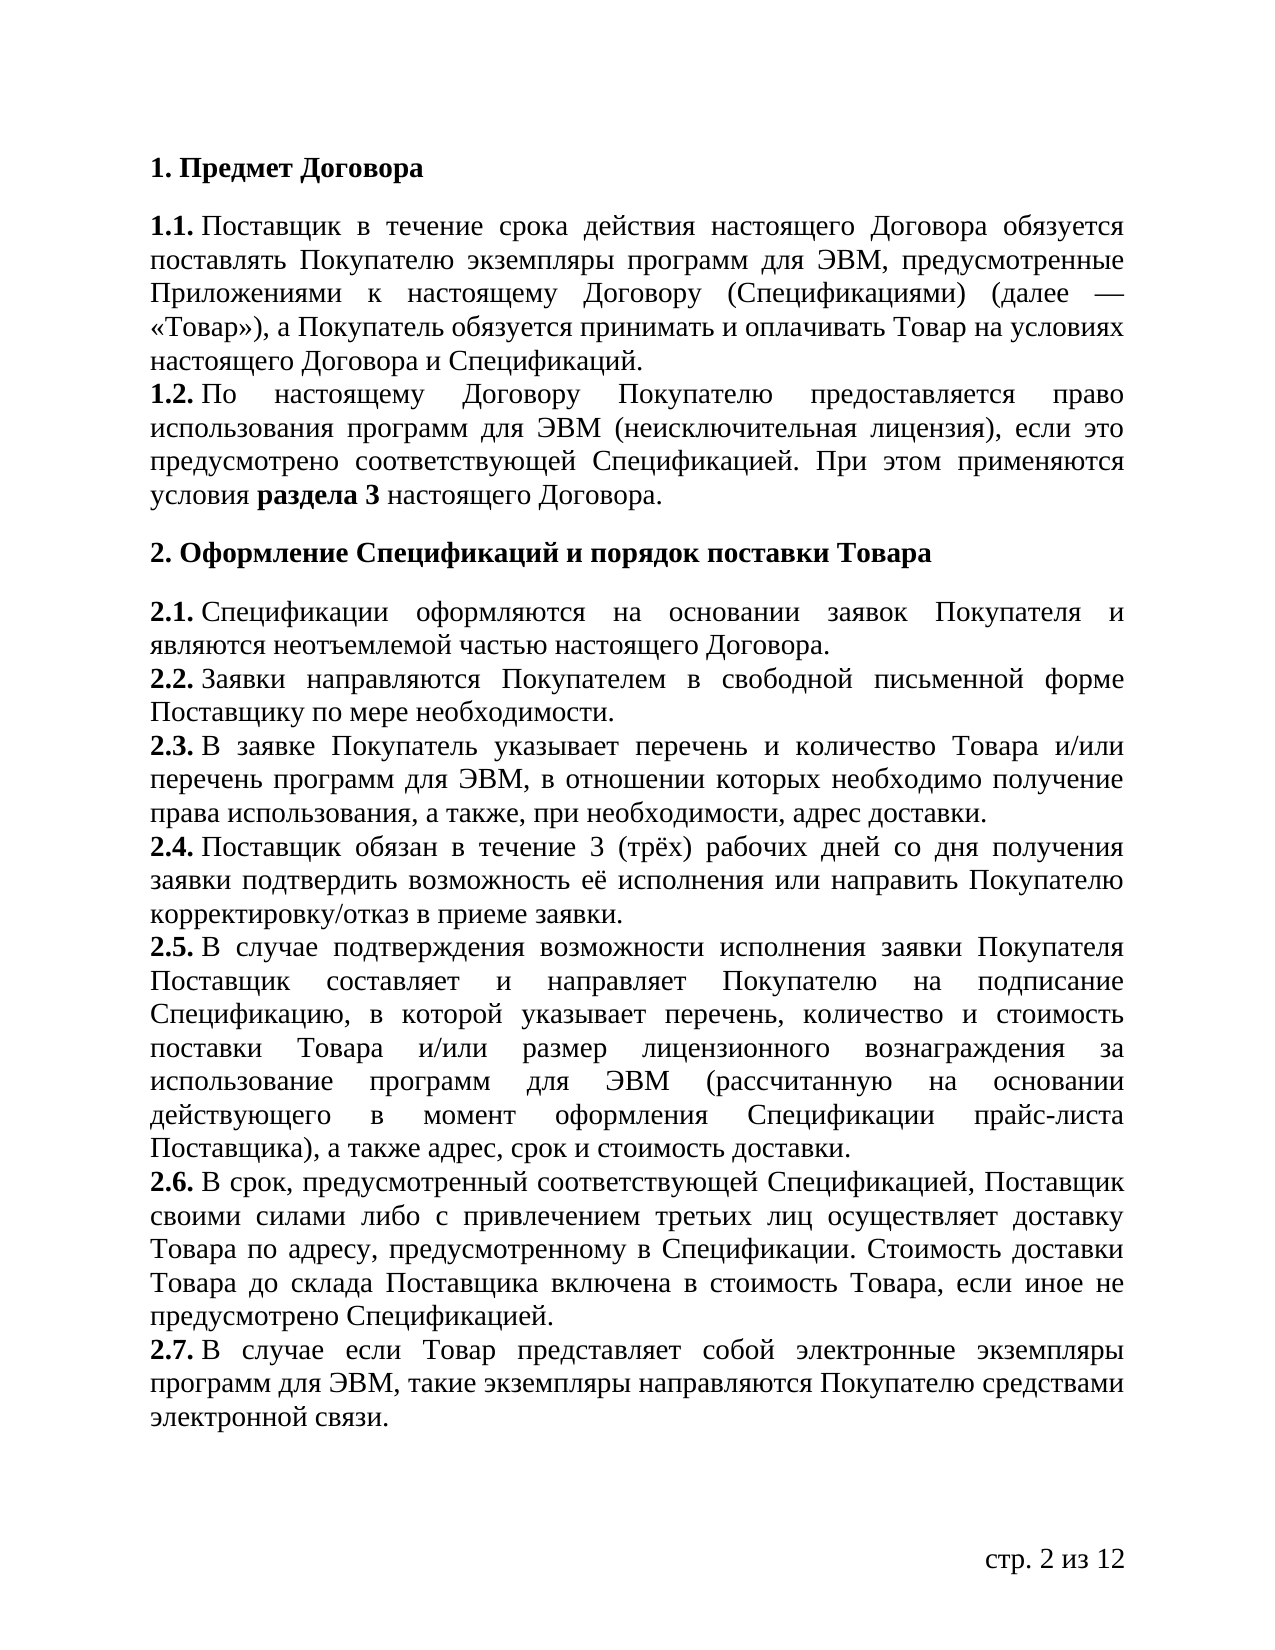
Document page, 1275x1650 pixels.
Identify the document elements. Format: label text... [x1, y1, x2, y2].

subtitle В заявке Покупатель указывает перечень и количество Товара и/или перечень программ для ЭВМ, в отношении которых необходимо получение права использования, а также, при необходимости, адрес доставки. [150, 728, 1125, 829]
subtitle Предмет Договора [150, 150, 1125, 183]
subtitle Заявки направляются Покупателем в свободной письменной форме Поставщику по мере необходимости. [150, 661, 1125, 728]
subtitle В случае подтверждения возможности исполнения заявки Покупателя Поставщик составляет и направляет Покупателю на подписание Спецификацию, в которой указывает перечень, количество и стоимость поставки Товара и/или размер лицензионного вознаграждения за использование программ для ЭВМ (рассчитанную на основании действующего в момент оформления Спецификации прайс-листа Поставщика), а также адрес, срок и стоимость доставки. [150, 929, 1125, 1164]
subtitle Оформление Спецификаций и порядок поставки Товара [150, 535, 1125, 569]
subtitle В случае если Товар представляет собой электронные экземпляры программ для ЭВМ, такие экземпляры направляются Покупателю средствами электронной связи. [150, 1332, 1125, 1432]
subtitle Поставщик обязан в течение 3 (трёх) рабочих дней со дня получения заявки подтвердить возможность её исполнения или направить Покупателю корректировку/отказ в приеме заявки. [150, 829, 1125, 929]
subtitle Поставщик в течение срока действия настоящего Договора обязуется поставлять Покупателю экземпляры программ для ЭВМ, предусмотренные Приложениями к настоящему Договору (Спецификациями) (далее — «Товар»), а Покупатель обязуется принимать и оплачивать Товар на условиях настоящего Договора и Спецификаций. [150, 208, 1125, 376]
subtitle Спецификации оформляются на основании заявок Покупателя и являются неотъемлемой частью настоящего Договора. [150, 594, 1125, 661]
subtitle В срок, предусмотренный соответствующей Спецификацией, Поставщик своими силами либо с привлечением третьих лиц осуществляет доставку Товара по адресу, предусмотренному в Спецификации. Стоимость доставки Товара до склада Поставщика включена в стоимость Товара, если иное не предусмотрено Спецификацией. [150, 1164, 1125, 1332]
subtitle По настоящему Договору Покупателю предоставляется право использования программ для ЭВМ (неисключительная лицензия), если это предусмотрено соответствующей Спецификацией. При этом применяются условия раздела 3 настоящего Договора. [150, 376, 1125, 510]
